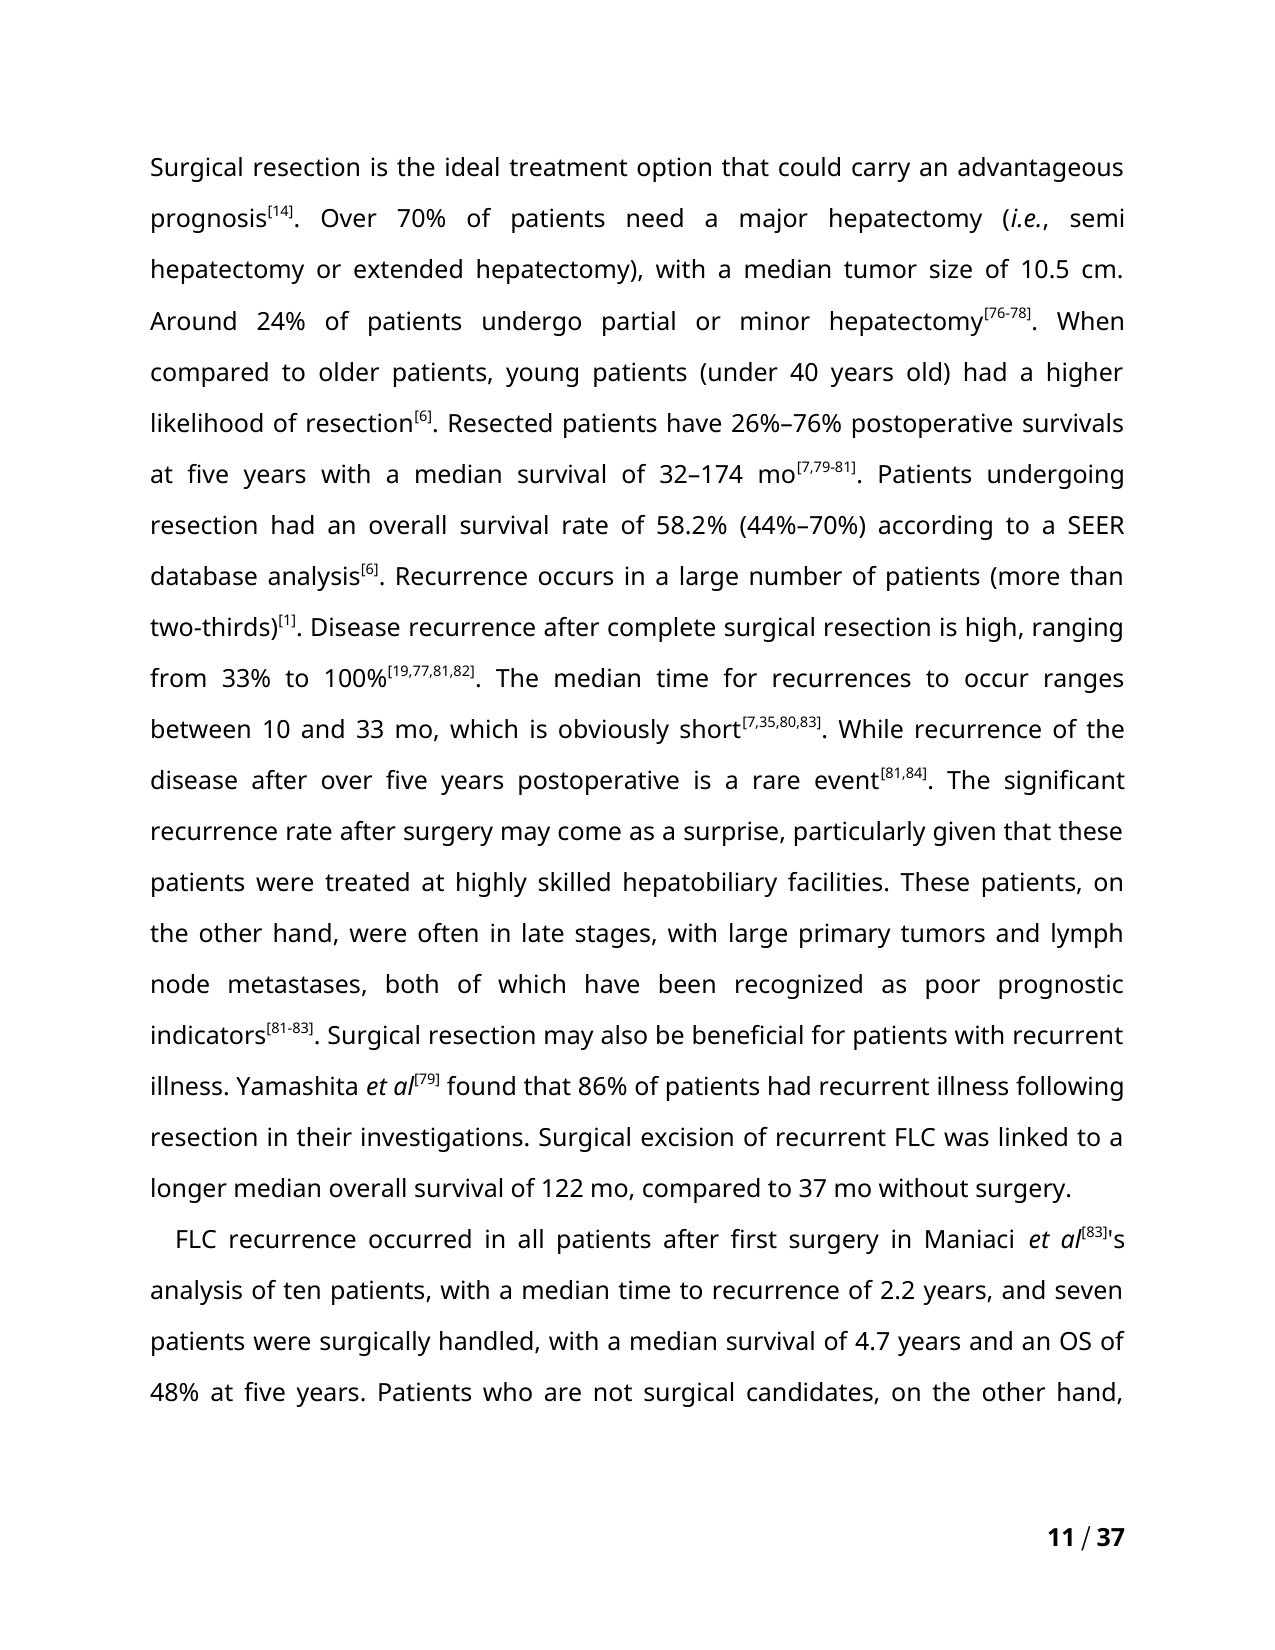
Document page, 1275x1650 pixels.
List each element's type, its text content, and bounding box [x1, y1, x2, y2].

text Surgical resection is the ideal treatment option that could carry an advantageous prognosis[14]. Over 70% of patients need a major hepatectomy (i.e., semi hepatectomy or extended hepatectomy), with a median tumor size of 10.5 cm. Around 24% of patients undergo partial or minor hepatectomy[76-78]. When compared to older patients, young patients (under 40 years old) had a higher likelihood of resection[6]. Resected patients have 26%–76% postoperative survivals at five years with a median survival of 32–174 mo[7,79-81]. Patients undergoing resection had an overall survival rate of 58.2% (44%–70%) according to a SEER database analysis[6]. Recurrence occurs in a large number of patients (more than two-thirds)[1]. Disease recurrence after complete surgical resection is high, ranging from 33% to 100%[19,77,81,82]. The median time for recurrences to occur ranges between 10 and 33 mo, which is obviously short[7,35,80,83]. While recurrence of the disease after over five years postoperative is a rare event[81,84]. The significant recurrence rate after surgery may come as a surprise, particularly given that these patients were treated at highly skilled hepatobiliary facilities. These patients, on the other hand, were often in late stages, with large primary tumors and lymph node metastases, both of which have been recognized as poor prognostic indicators[81-83]. Surgical resection may also be beneficial for patients with recurrent illness. Yamashita et al[79] found that 86% of patients had recurrent illness following resection in their investigations. Surgical excision of recurrent FLC was linked to a longer median overall survival of 122 mo, compared to 37 mo without surgery. [150, 150, 1125, 1205]
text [150, 1222, 1125, 1409]
